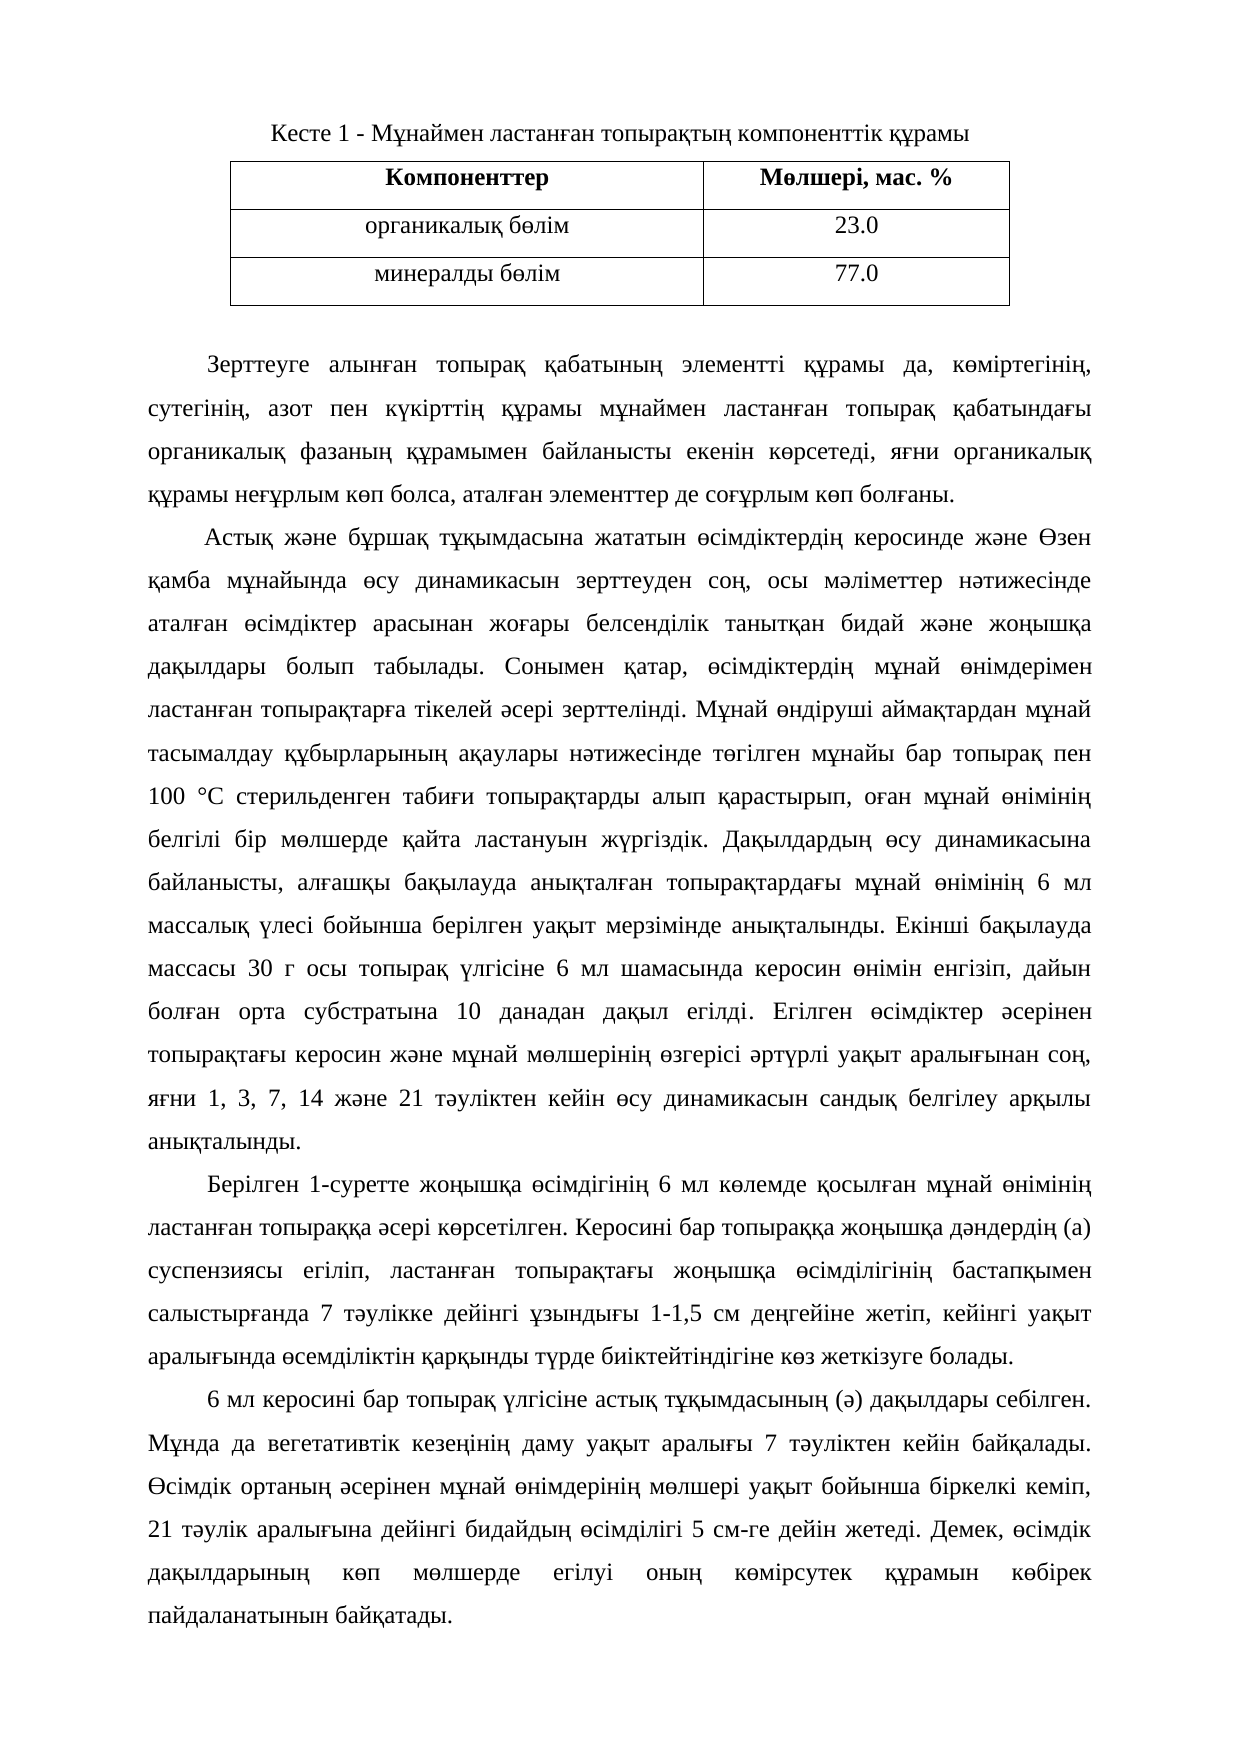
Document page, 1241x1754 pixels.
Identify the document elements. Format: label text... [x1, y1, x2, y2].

text Зерттеуге алынған топырақ қабатының элементті құрамы да, көміртегінің, сутегінің, азот пен күкірттің құрамы мұнаймен ластанған топырақ қабатындағы органикалық фазаның құрамымен байланысты екенін көрсетеді, яғни органикалық құрамы неғұрлым көп болса, аталған элементтер де соғұрлым көп болғаны. [148, 349, 1092, 508]
text Астық және бұршақ тұқымдасына жататын өсімдіктердің керосинде және Өзен қамба мұнайында өсу динамикасын зерттеуден соң, осы мәліметтер нәтижесінде аталған өсімдіктер арасынан жоғары белсенділік танытқан бидай және жоңышқа дақылдары болып табылады. Сонымен қатар, өсімдіктердің мұнай өнімдерімен ластанған топырақтарға тікелей әсері зерттелінді. Мұнай өндіруші аймақтардан мұнай тасымалдау құбырларының ақаулары нәтижесінде төгілген мұнайы бар топырақ пен 100 °С стерильденген табиғи топырақтарды алып қарастырып, оған мұнай өнімінің белгілі бір мөлшерде қайта ластануын жүргіздік. Дақылдардың өсу динамикасына байланысты, алғашқы бақылауда анықталған топырақтардағы мұнай өнімінің 6 мл массалық үлесі бойынша берілген уақыт мерзімінде анықталынды. Екінші бақылауда массасы осы топырақ үлгісіне 6 мл шамасында керосин өнімін енгізіп, дайын болған орта субстратына 10 данадан дақыл егілді. Егілген өсімдіктер әсерінен топырақтағы керосин және мұнай мөлшерінің өзгерісі әртүрлі уақыт аралығынан соң, яғни 1, 3, 7, 14 және 21 тәуліктен кейін өсу динамикасын сандық белгілеу арқылы анықталынды. [148, 522, 1092, 1154]
table_cell минералды бөлім [231, 258, 703, 305]
table_header Компоненттер [231, 162, 703, 209]
text 6 мл керосині бар топырақ үлгісіне астық тұқымдасының (ә) дақылдары себілген. Мұнда да вегетативтік кезеңінің даму уақыт аралығы 7 тәуліктен кейін байқалады. Өсімдік ортаның әсерінен мұнай өнімдерінің мөлшері уақыт бойынша біркелкі кеміп, 21 тәулік аралығына дейінгі бидайдың өсімділігі 5 см-ге дейін жетеді. Демек, өсімдік дақылдарының көп мөлшерде егілуі оның көмірсутек құрамын көбірек пайдаланатынын байқатады. [148, 1384, 1092, 1629]
table_cell органикалық бөлім [231, 210, 703, 257]
table_cell 23.0 [704, 210, 1009, 257]
table_cell 77.0 [704, 258, 1009, 305]
text Берілген 1-суретте жоңышқа өсімдігінің 6 мл көлемде қосылған мұнай өнімінің ластанған топыраққа әсері көрсетілген. Керосині бар топыраққа жоңышқа дәндердің (а) суспензиясы егіліп, ластанған топырақтағы жоңышқа өсімділігінің бастапқымен салыстырғанда 7 тәулікке дейінгі ұзындығы 1-1,5 см деңгейіне жетіп, кейінгі уақыт аралығында өсемділіктін қарқынды түрде биіктейтіндігіне көз жеткізуге болады. [148, 1169, 1092, 1370]
text Кесте 1 - Мұнаймен ластанған топырақтың компоненттік құрамы [148, 118, 1092, 147]
table_header Мөлшері, мас. % [704, 162, 1009, 209]
